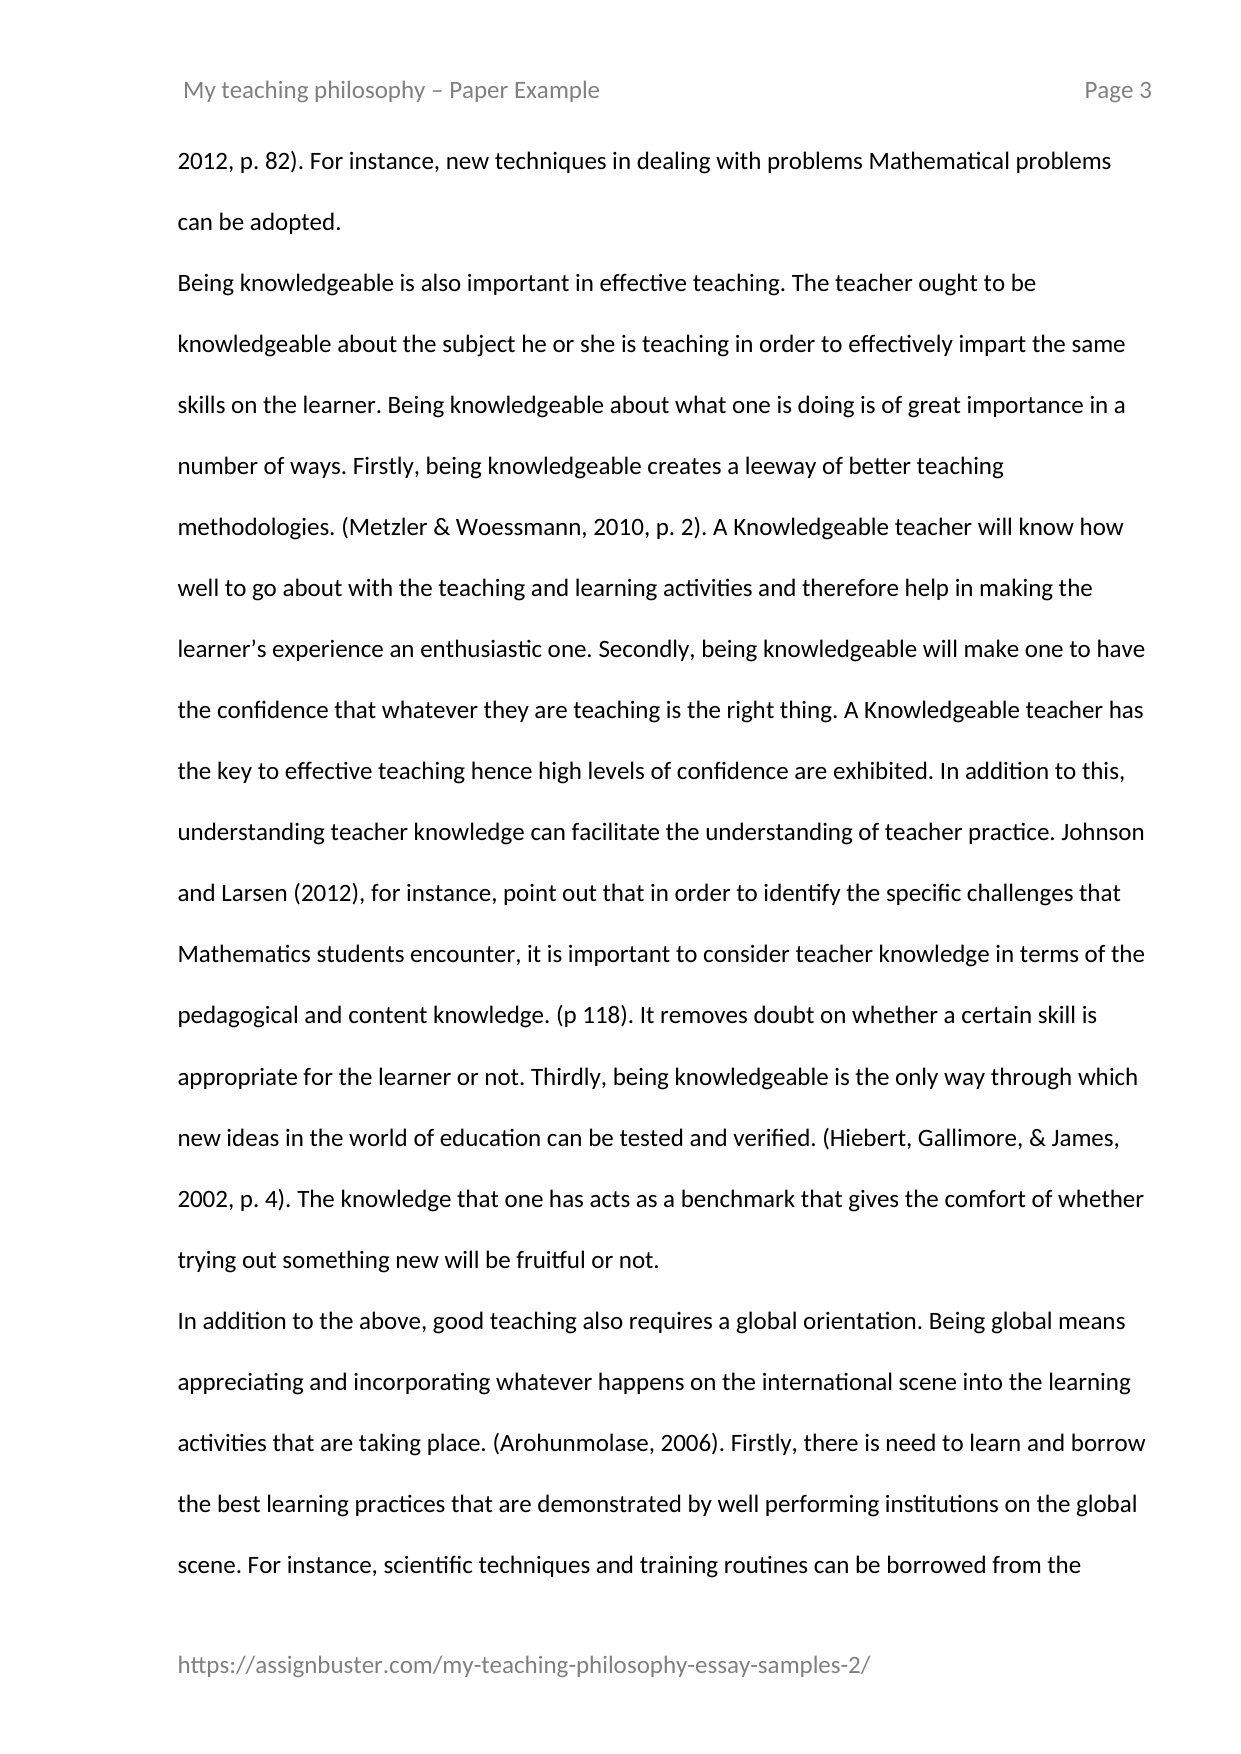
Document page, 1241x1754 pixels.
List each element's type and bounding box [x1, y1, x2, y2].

text [177, 145, 1152, 1579]
